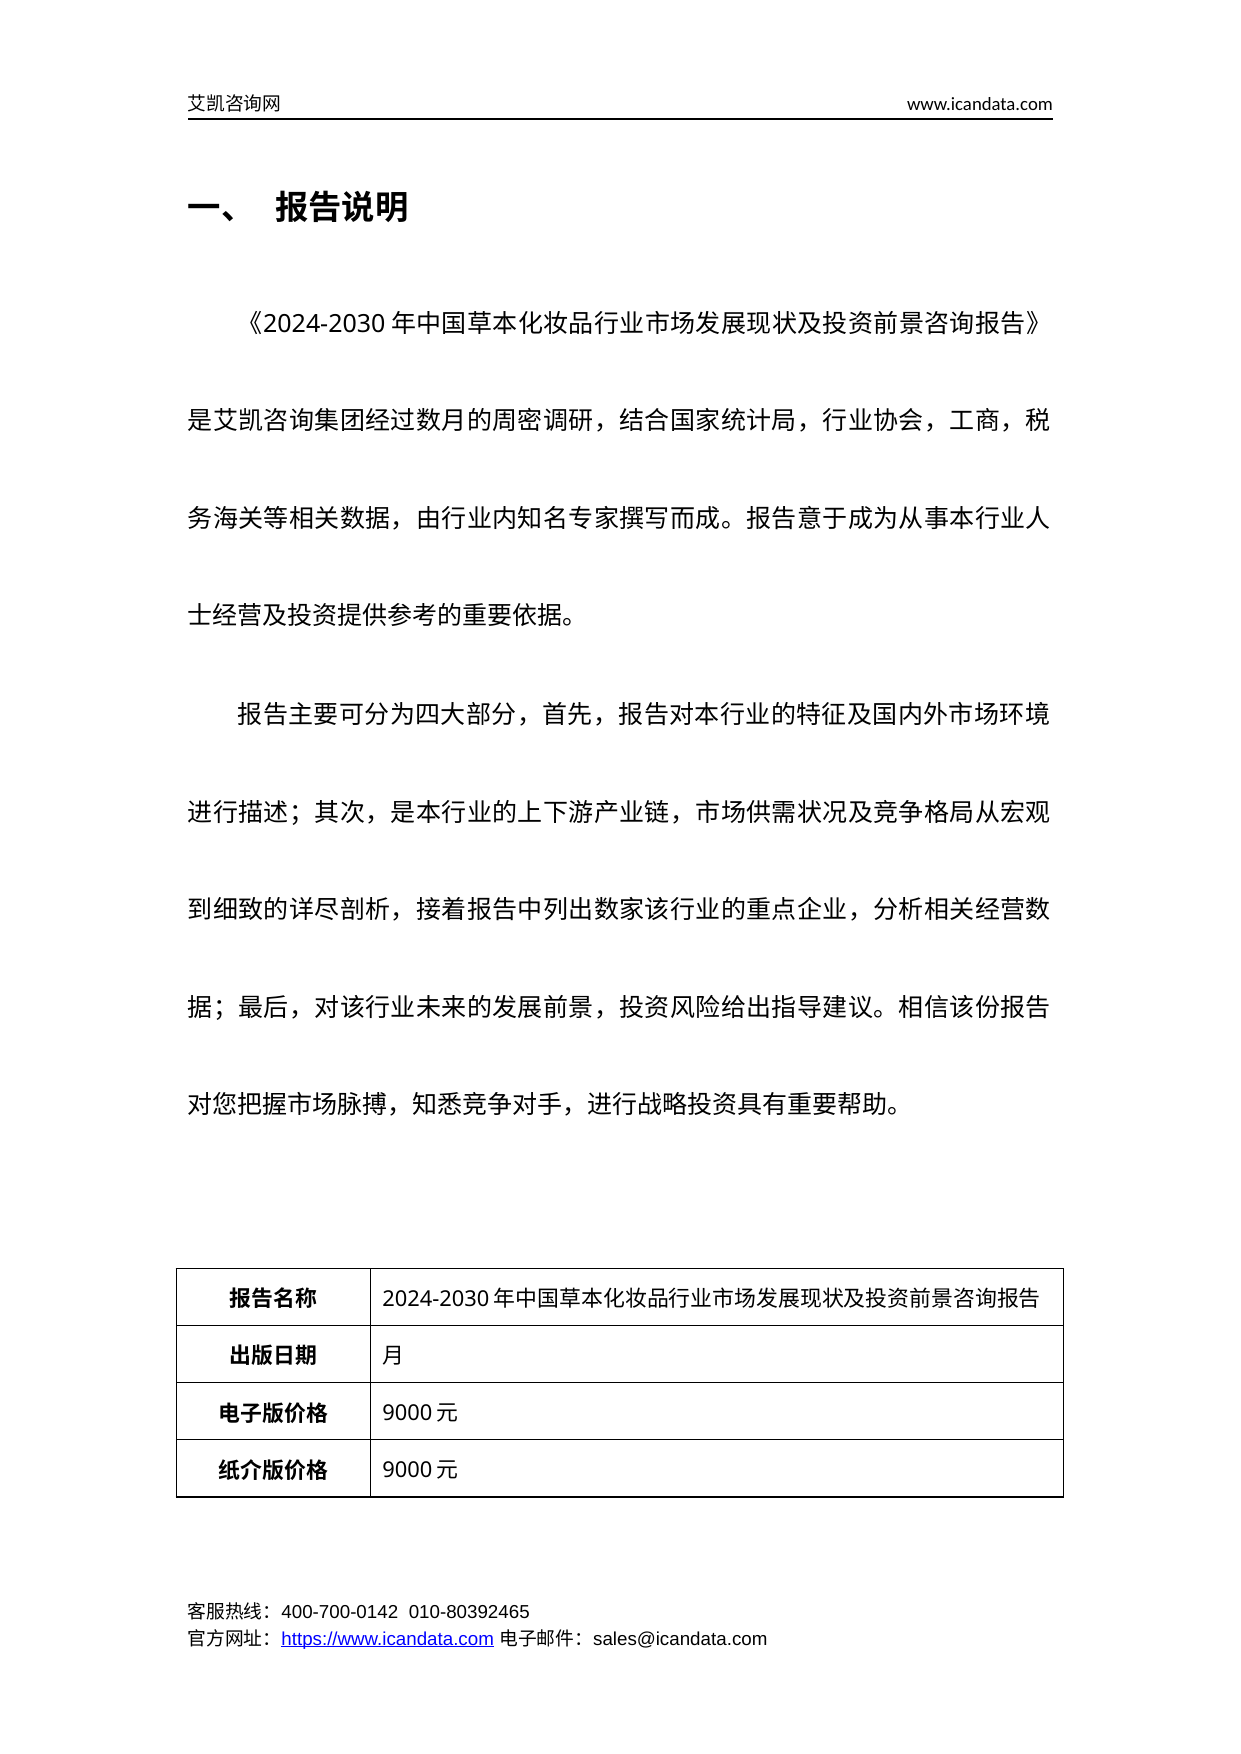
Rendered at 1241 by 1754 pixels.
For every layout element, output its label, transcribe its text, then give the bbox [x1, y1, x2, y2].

table_cell 纸介版价格 [177, 1440, 370, 1496]
table_cell 电子版价格 [177, 1383, 370, 1439]
table_cell 月 [371, 1326, 1063, 1382]
text 报告主要可分为四大部分，首先，报告对本行业的特征及国内外市场环境进行描述；其次，是本行业的上下游产业链，市场供需状况及竞争格局从宏观到细致的详尽剖析，接着报告中列出数家该行业的重点企业，分析相关经营数据；最后，对该行业未来的发展前景，投资风险给出指导建议。相信该份报告对您把握市场脉搏，知悉竞争对手，进行战略投资具有重要帮助。 [187, 681, 1053, 1136]
table_cell 出版日期 [177, 1326, 370, 1382]
table_header 2024-2030年中国草本化妆品行业市场发展现状及投资前景咨询报告 [371, 1269, 1063, 1325]
table_cell 9000元 [371, 1383, 1063, 1439]
table_cell 9000元 [371, 1440, 1063, 1496]
table_header 报告名称 [177, 1269, 370, 1325]
text 《2024-2030年中国草本化妆品行业市场发展现状及投资前景咨询报告》是艾凯咨询集团经过数月的周密调研，结合国家统计局，行业协会，工商，税务海关等相关数据，由行业内知名专家撰写而成。报告意于成为从事本行业人士经营及投资提供参考的重要依据。 [187, 289, 1053, 646]
subtitle 报告说明 [187, 172, 1053, 237]
